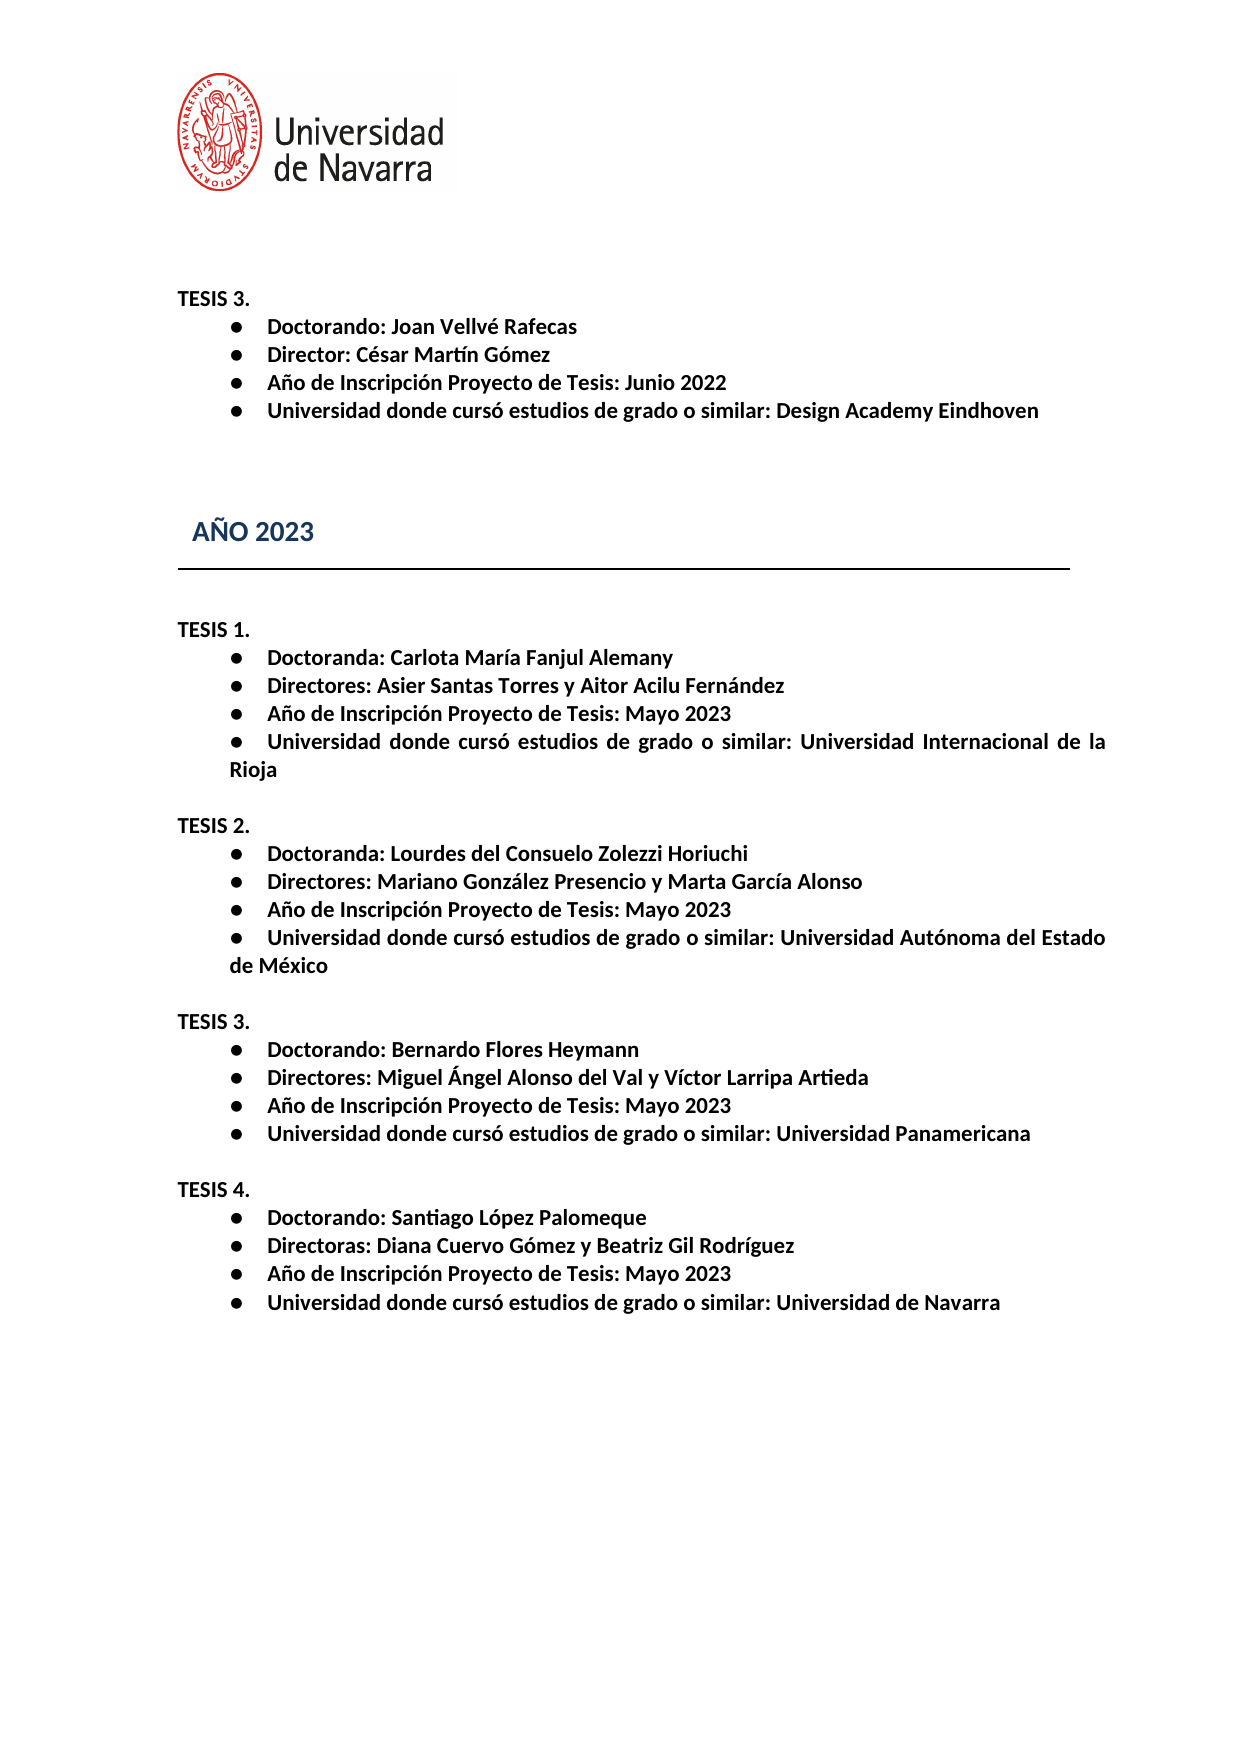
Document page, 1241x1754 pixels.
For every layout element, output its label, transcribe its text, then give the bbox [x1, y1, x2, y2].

text ● Universidad donde cursó estudios de grado o similar: Universidad Autónoma del Estado de México [229, 923, 1107, 979]
text ● Universidad donde cursó estudios de grado o similar: Universidad de Navarra [229, 1288, 1107, 1316]
text ● Directores: Mariano González Presencio y Marta García Alonso [229, 867, 1107, 895]
text ● Año de Inscripción Proyecto de Tesis: Mayo 2023 [229, 699, 1107, 727]
text TESIS 3. [177, 284, 1107, 312]
text ● Doctorando: Bernardo Flores Heymann [229, 1035, 1107, 1063]
text ● Año de Inscripción Proyecto de Tesis: Mayo 2023 [229, 1091, 1107, 1119]
text ● Directores: Asier Santas Torres y Aitor Acilu Fernández [229, 671, 1107, 699]
text ● Directoras: Diana Cuervo Gómez y Beatriz Gil Rodríguez [229, 1232, 1107, 1259]
text AÑO 2023 [192, 513, 1107, 549]
text TESIS 1. [177, 615, 1107, 643]
text TESIS 2. [177, 811, 1107, 839]
text ● Año de Inscripción Proyecto de Tesis: Junio 2022 [229, 368, 1107, 397]
text ● Doctoranda: Carlota María Fanjul Alemany [229, 643, 1107, 671]
text ● Universidad donde cursó estudios de grado o similar: Universidad Internacional de la Rioja [229, 727, 1107, 783]
text ● Director: César Martín Gómez [229, 341, 1107, 368]
text ● Universidad donde cursó estudios de grado o similar: Design Academy Eindhoven [229, 397, 1107, 424]
text TESIS 4. [177, 1176, 1107, 1203]
text ● Año de Inscripción Proyecto de Tesis: Mayo 2023 [229, 895, 1107, 923]
text ● Doctorando: Santiago López Palomeque [229, 1203, 1107, 1232]
text ● Universidad donde cursó estudios de grado o similar: Universidad Panamericana [229, 1119, 1107, 1147]
text TESIS 3. [177, 1007, 1107, 1035]
text ● Doctoranda: Lourdes del Consuelo Zolezzi Horiuchi [229, 839, 1107, 867]
text ● Directores: Miguel Ángel Alonso del Val y Víctor Larripa Artieda [229, 1063, 1107, 1091]
text ● Doctorando: Joan Vellvé Rafecas [229, 312, 1107, 341]
text ● Año de Inscripción Proyecto de Tesis: Mayo 2023 [229, 1259, 1107, 1288]
picture [177, 73, 459, 191]
